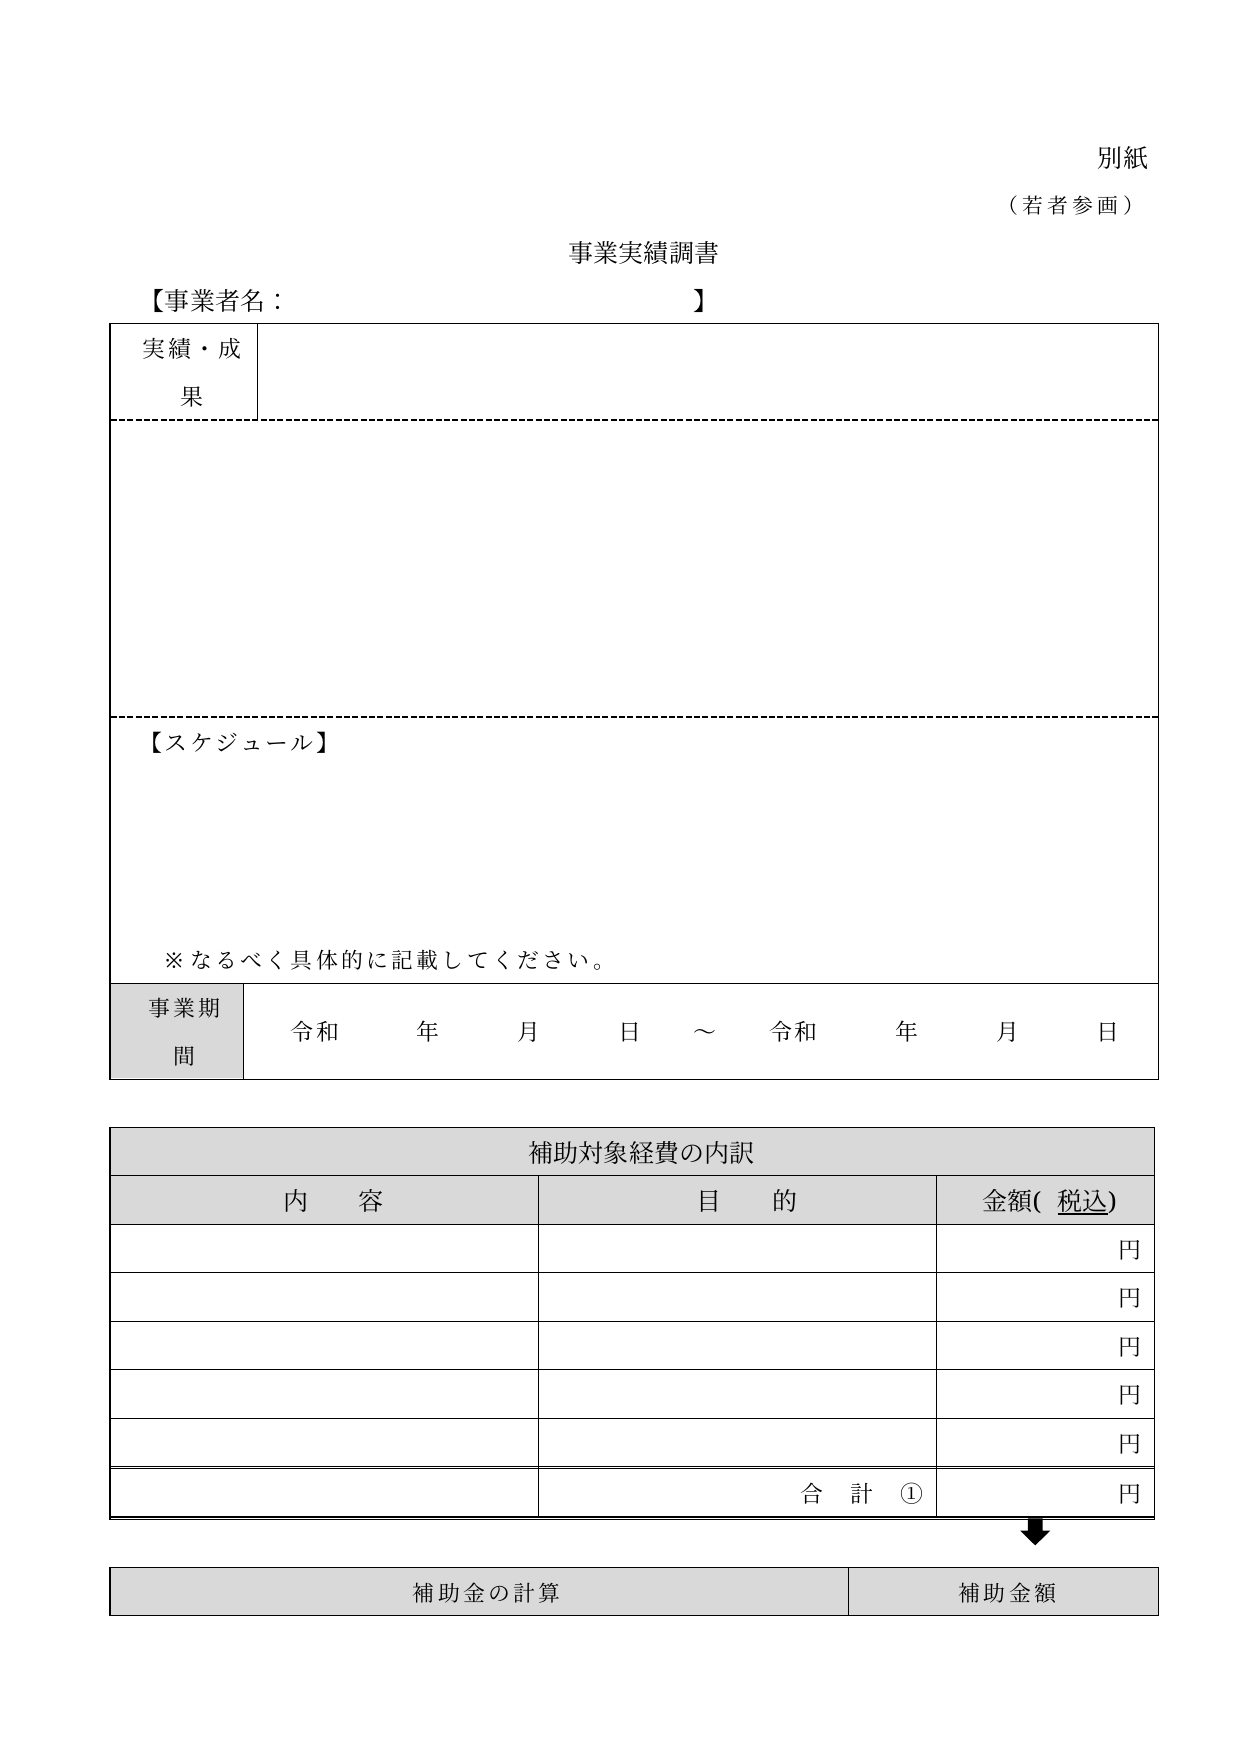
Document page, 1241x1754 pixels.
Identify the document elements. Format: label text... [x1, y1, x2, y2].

table_cell 金額(税込) [937, 1176, 1154, 1224]
table_cell 合 計 ① [539, 1469, 936, 1516]
table_cell 令和 年 月 日 ～ 令和 年 月 日 [244, 984, 1158, 1078]
table_cell [111, 1370, 538, 1417]
table_cell [111, 1469, 538, 1516]
text 【事業者名： 】 [139, 276, 1148, 323]
table_cell [539, 1322, 936, 1369]
table_cell [539, 1419, 936, 1466]
text 別紙 [139, 133, 1148, 181]
table_cell [111, 1273, 538, 1321]
table_header 補助金の計算 [111, 1568, 848, 1615]
table_cell 円 [937, 1273, 1154, 1321]
table_cell [539, 1370, 936, 1417]
table_cell 円 [937, 1322, 1154, 1369]
table_cell 目 的 [539, 1176, 936, 1224]
table_cell 円 [937, 1370, 1154, 1417]
table_cell [111, 1322, 538, 1369]
table_cell 円 [937, 1469, 1154, 1516]
table_cell [539, 1225, 936, 1272]
text 事業実績調書 [139, 228, 1148, 276]
table_header 補助金額 [849, 1568, 1158, 1615]
table_cell 事業期間 [111, 984, 243, 1078]
table_cell ※なるべく具体的に記載してください。 [111, 935, 1158, 983]
table_cell [111, 419, 1158, 716]
table_cell [539, 1273, 936, 1321]
text （若者参画） [139, 181, 1148, 228]
table_cell [111, 1419, 538, 1466]
table_header 補助対象経費の内訳 [111, 1128, 1154, 1175]
table_cell 円 [937, 1419, 1154, 1466]
table_header 実績・成果 [111, 324, 257, 419]
table_header [258, 324, 1158, 419]
table_cell 円 [937, 1225, 1154, 1272]
table_cell [111, 1225, 538, 1272]
table_cell 【スケジュール】 [111, 716, 1158, 935]
table_cell 内 容 [111, 1176, 538, 1224]
